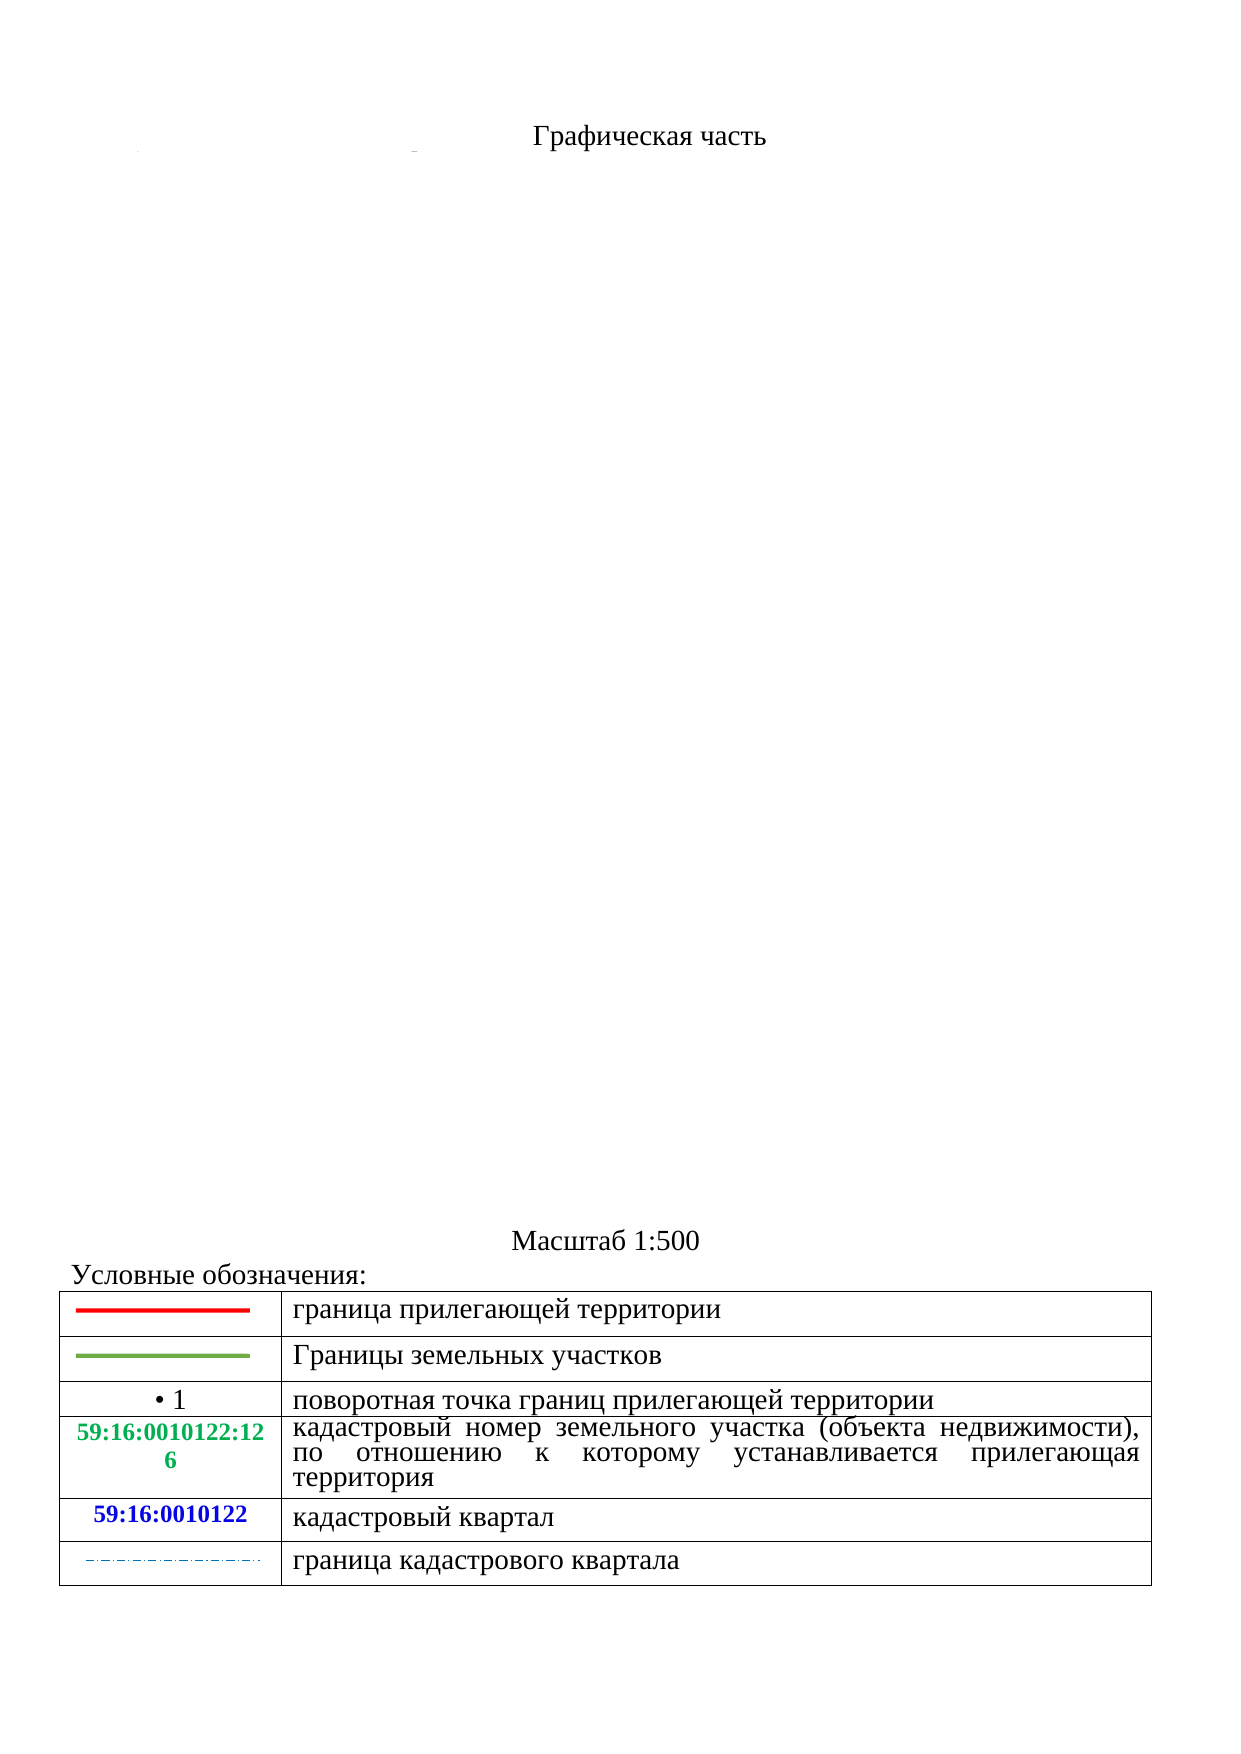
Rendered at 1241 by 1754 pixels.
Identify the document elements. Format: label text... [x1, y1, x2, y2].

table_cell [60, 1542, 281, 1584]
text Графическая часть [148, 118, 1152, 152]
table_cell кадастровый квартал [282, 1499, 1151, 1541]
table_cell 59:16:0010122:126 [60, 1417, 281, 1498]
table_cell граница кадастрового квартала [282, 1542, 1151, 1584]
table_cell 59:16:0010122 [60, 1499, 281, 1541]
table_cell Границы земельных участков [282, 1337, 1151, 1381]
table_cell [60, 1292, 281, 1336]
table_cell Условные обозначения: [59, 1257, 1152, 1291]
table_cell поворотная точка границ прилегающей территории [282, 1382, 1151, 1416]
table_cell кадастровый номер земельного участка (объекта недвижимости), по отношению к которому устанавливается прилегающая территория [282, 1417, 1151, 1498]
table_cell граница прилегающей территории [282, 1292, 1151, 1336]
table_header Масштаб 1:500 [59, 1224, 1152, 1257]
table_cell • 1 [60, 1382, 281, 1416]
table_cell [60, 1337, 281, 1381]
